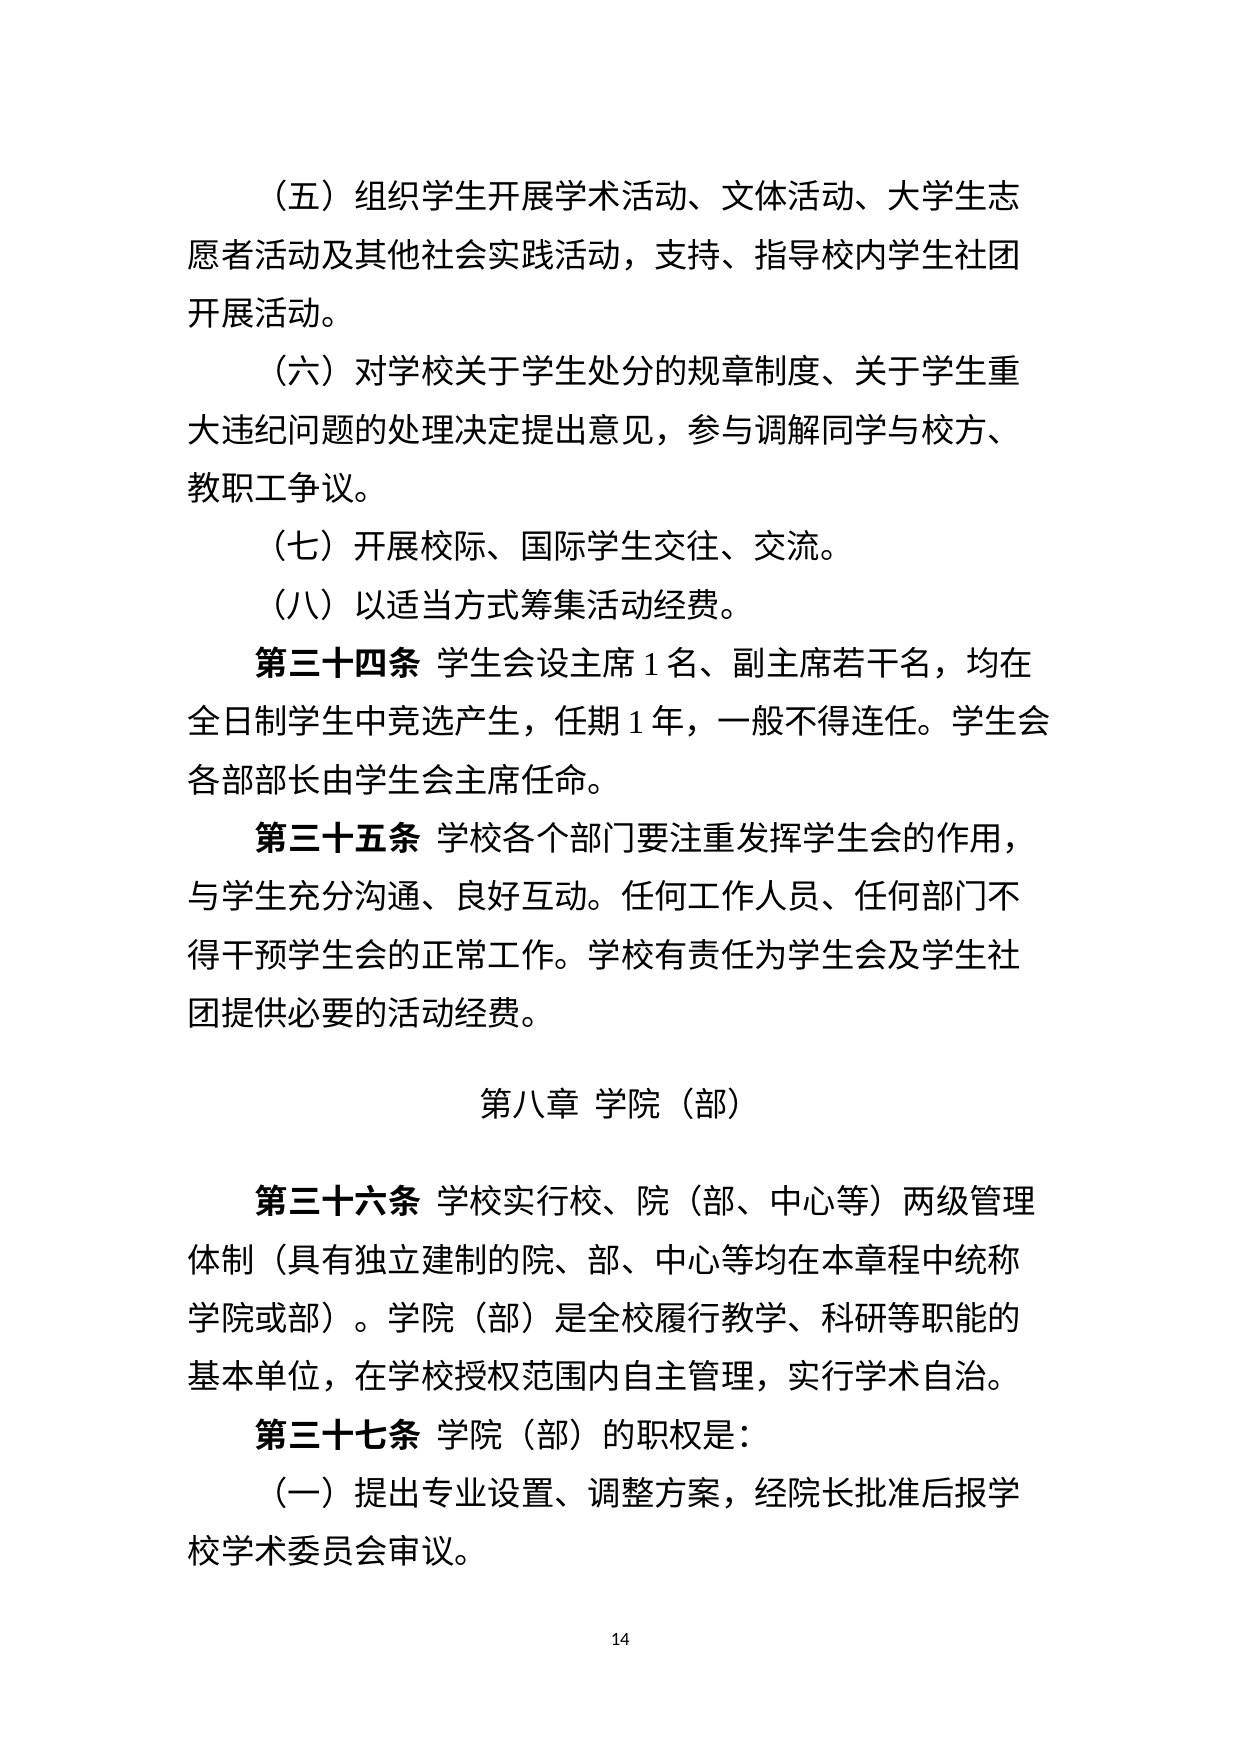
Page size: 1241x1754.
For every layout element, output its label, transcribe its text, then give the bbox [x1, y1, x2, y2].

text 第三十五条 学校各个部门要注重发挥学生会的作用，与学生充分沟通、良好互动。任何工作人员、任何部门不得干预学生会的正常工作。学校有责任为学生会及学生社团提供必要的活动经费。 [187, 804, 1053, 1037]
list （六）对学校关于学生处分的规章制度、关于学生重大违纪问题的处理决定提出意见，参与调解同学与校方、教职工争议。 [187, 337, 1053, 512]
list （七）开展校际、国际学生交往、交流。 [253, 512, 1053, 570]
text （一）提出专业设置、调整方案，经院长批准后报学校学术委员会审议。 [187, 1459, 1053, 1575]
text 第八章 学院（部） [187, 1069, 1053, 1134]
text 第三十四条 学生会设主席1名、副主席若干名，均在全日制学生中竞选产生，任期1年，一般不得连任。学生会各部部长由学生会主席任命。 [187, 629, 1053, 804]
list （五）组织学生开展学术活动、文体活动、大学生志愿者活动及其他社会实践活动，支持、指导校内学生社团开展活动。 [187, 162, 1053, 337]
text 第三十六条 学校实行校、院（部、中心等）两级管理体制（具有独立建制的院、部、中心等均在本章程中统称学院或部）。学院（部）是全校履行教学、科研等职能的基本单位，在学校授权范围内自主管理，实行学术自治。 [187, 1167, 1053, 1400]
text 第三十七条 学院（部）的职权是： [187, 1400, 1053, 1459]
list （八）以适当方式筹集活动经费。 [253, 570, 1053, 629]
